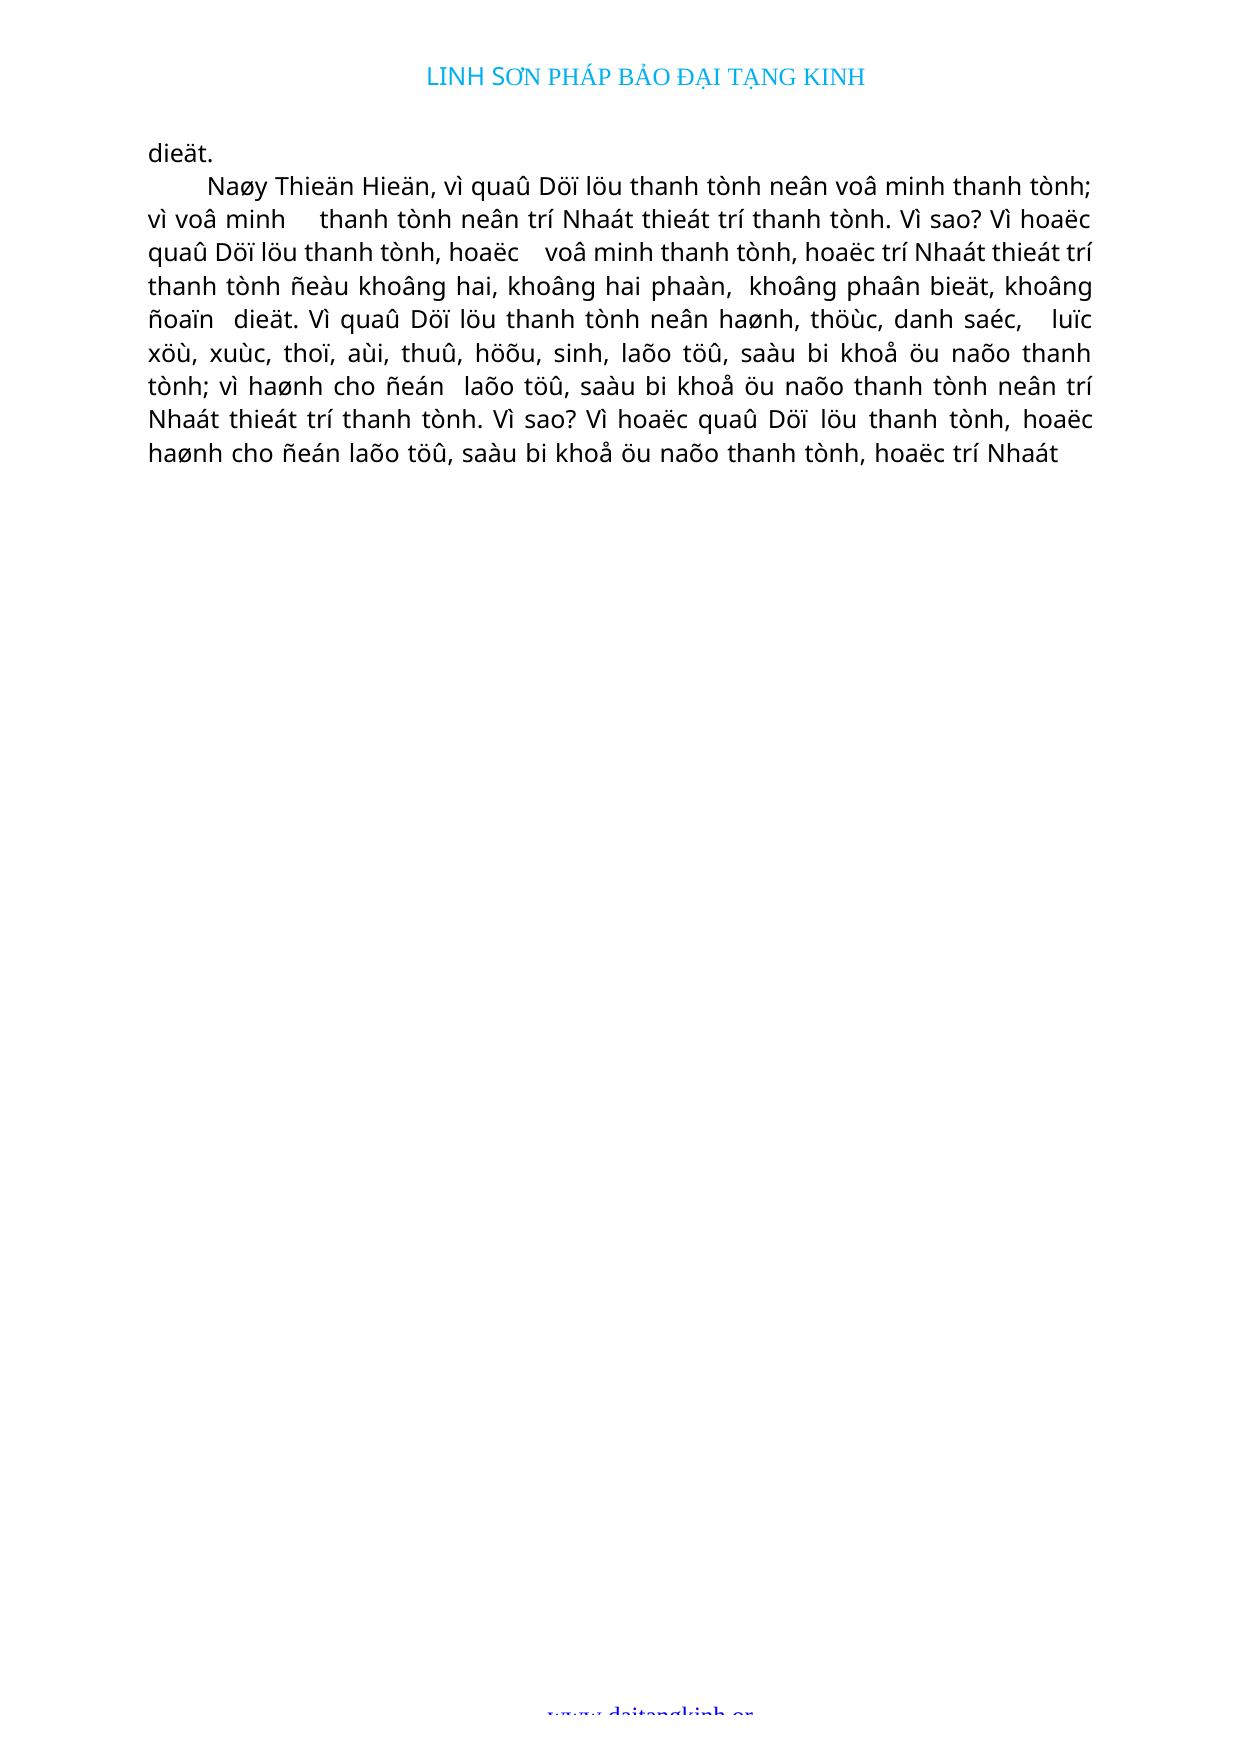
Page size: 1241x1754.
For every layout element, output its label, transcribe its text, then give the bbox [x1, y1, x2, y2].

text Naøy Thieän Hieän, vì quaû Döï löu thanh tònh neân voâ minh thanh tònh; vì voâ minh thanh tònh neân trí Nhaát thieát trí thanh tònh. Vì sao? Vì hoaëc quaû Döï löu thanh tònh, hoaëc voâ minh thanh tònh, hoaëc trí Nhaát thieát trí thanh tònh ñeàu khoâng hai, khoâng hai phaàn, khoâng phaân bieät, khoâng ñoaïn dieät. Vì quaû Döï löu thanh tònh neân haønh, thöùc, danh saéc, luïc xöù, xuùc, thoï, aùi, thuû, höõu, sinh, laõo töû, saàu bi khoå öu naõo thanh tònh; vì haønh cho ñeán laõo töû, saàu bi khoå öu naõo thanh tònh neân trí Nhaát thieát trí thanh tònh. Vì sao? Vì hoaëc quaû Döï löu thanh tònh, hoaëc haønh cho ñeán laõo töû, saàu bi khoå öu naõo thanh tònh, hoaëc trí Nhaát [148, 169, 1093, 469]
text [148, 135, 1093, 169]
